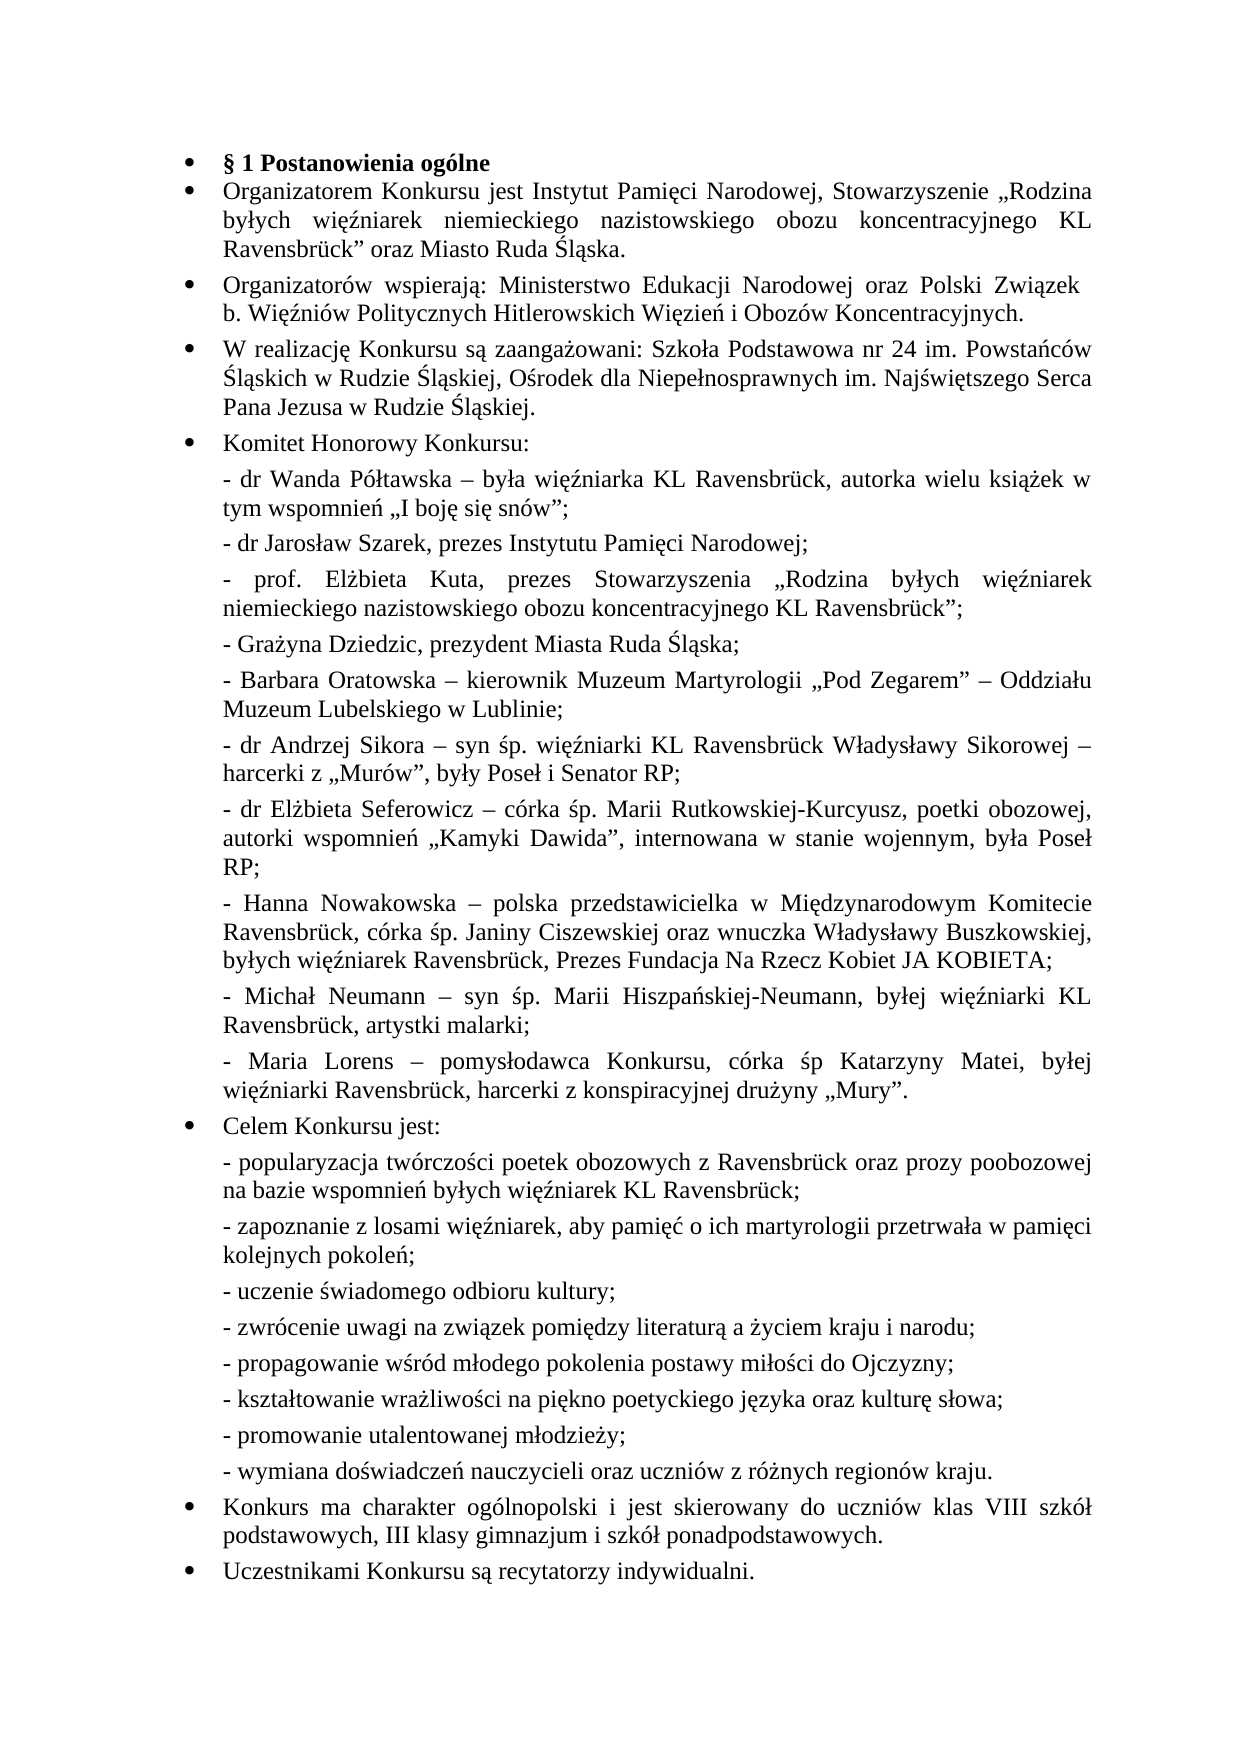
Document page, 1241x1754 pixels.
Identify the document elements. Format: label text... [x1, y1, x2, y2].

text - dr Wanda Półtawska – była więźniarka KL Ravensbrück, autorka wielu książek w tym wspomnień „I boję się snów”; [223, 464, 1093, 521]
text - popularyzacja twórczości poetek obozowych z Ravensbrück oraz prozy poobozowej na bazie wspomnień byłych więźniarek KL Ravensbrück; [223, 1147, 1093, 1204]
list Uczestnikami Konkursu są recytatorzy indywidualni. [185, 1556, 1093, 1585]
text - dr Elżbieta Seferowicz – córka śp. Marii Rutkowskiej-Kurcyusz, poetki obozowej, autorki wspomnień „Kamyki Dawida”, internowana w stanie wojennym, była Poseł RP; [223, 794, 1093, 881]
text - prof. Elżbieta Kuta, prezes Stowarzyszenia „Rodzina byłych więźniarek niemieckiego nazistowskiego obozu koncentracyjnego KL Ravensbrück”; [223, 564, 1093, 622]
text - Maria Lorens – pomysłodawca Konkursu, córka śp Katarzyny Matei, byłej więźniarki Ravensbrück, harcerki z konspiracyjnej drużyny „Mury”. [223, 1046, 1093, 1103]
text - propagowanie wśród młodego pokolenia postawy miłości do Ojczyzny; [223, 1348, 1093, 1377]
list Organizatorów wspierają: Ministerstwo Edukacji Narodowej oraz Polski Związek b. Więźniów Politycznych Hitlerowskich Więzień i Obozów Koncentracyjnych. [185, 270, 1093, 327]
text - kształtowanie wrażliwości na piękno poetyckiego języka oraz kulturę słowa; [223, 1384, 1093, 1413]
text - Hanna Nowakowska – polska przedstawicielka w Międzynarodowym Komitecie Ravensbrück, córka śp. Janiny Ciszewskiej oraz wnuczka Władysławy Buszkowskiej, byłych więźniarek Ravensbrück, Prezes Fundacja Na Rzecz Kobiet JA KOBIETA; [223, 888, 1093, 974]
list Celem Konkursu jest: [185, 1111, 1093, 1139]
text - Michał Neumann – syn śp. Marii Hiszpańskiej-Neumann, byłej więźniarki KL Ravensbrück, artystki malarki; [223, 981, 1093, 1039]
list § 1 Postanowienia ogólne [185, 148, 1093, 176]
list Komitet Honorowy Konkursu: [185, 428, 1093, 457]
text - Grażyna Dziedzic, prezydent Miasta Ruda Śląska; [223, 629, 1093, 658]
text - promowanie utalentowanej młodzieży; [223, 1420, 1093, 1448]
list W realizację Konkursu są zaangażowani: Szkoła Podstawowa nr 24 im. Powstańców Śląskich w Rudzie Śląskiej, Ośrodek dla Niepełnosprawnych im. Najświętszego Serca Pana Jezusa w Rudzie Śląskiej. [185, 334, 1093, 421]
text - dr Andrzej Sikora – syn śp. więźniarki KL Ravensbrück Władysławy Sikorowej – harcerki z „Murów”, były Poseł i Senator RP; [223, 730, 1093, 787]
text - dr Jarosław Szarek, prezes Instytutu Pamięci Narodowej; [223, 528, 1093, 557]
list Organizatorem Konkursu jest Instytut Pamięci Narodowej, Stowarzyszenie „Rodzina byłych więźniarek niemieckiego nazistowskiego obozu koncentracyjnego KL Ravensbrück” oraz Miasto Ruda Śląska. [185, 176, 1093, 263]
text - zapoznanie z losami więźniarek, aby pamięć o ich martyrologii przetrwała w pamięci kolejnych pokoleń; [223, 1211, 1093, 1269]
text - wymiana doświadczeń nauczycieli oraz uczniów z różnych regionów kraju. [223, 1456, 1093, 1484]
text - Barbara Oratowska – kierownik Muzeum Martyrologii „Pod Zegarem” – Oddziału Muzeum Lubelskiego w Lublinie; [223, 665, 1093, 723]
text - uczenie świadomego odbioru kultury; [223, 1276, 1093, 1305]
text - zwrócenie uwagi na związek pomiędzy literaturą a życiem kraju i narodu; [223, 1312, 1093, 1341]
list Konkurs ma charakter ogólnopolski i jest skierowany do uczniów klas VIII szkół podstawowych, III klasy gimnazjum i szkół ponadpodstawowych. [185, 1492, 1093, 1549]
